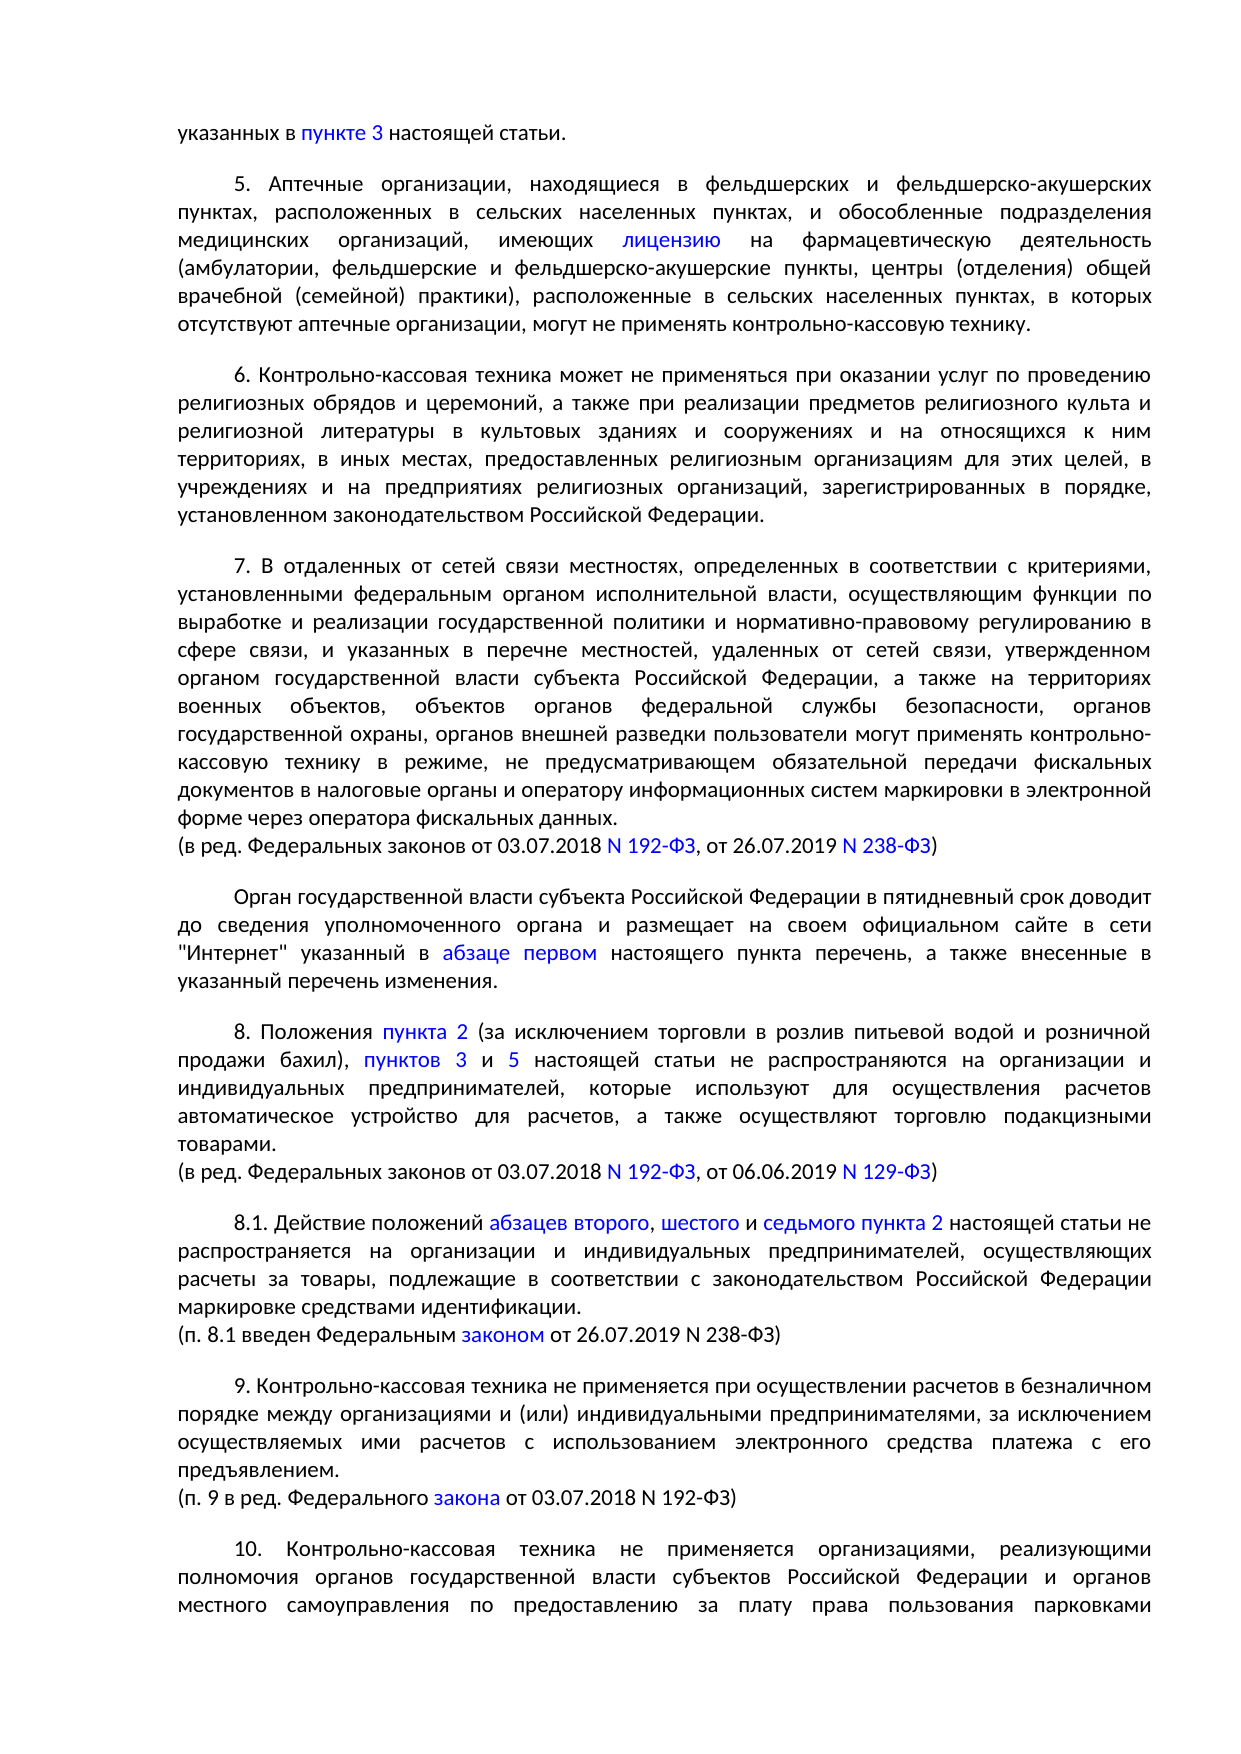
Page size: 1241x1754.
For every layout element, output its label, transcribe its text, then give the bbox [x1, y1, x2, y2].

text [177, 1534, 1152, 1618]
text 8.1. Действие положений абзацев второго, шестого и седьмого пункта 2 настоящей статьи не распространяется на организации и индивидуальных предпринимателей, осуществляющих расчеты за товары, подлежащие в соответствии с законодательством Российской Федерации маркировке средствами идентификации. [177, 1208, 1152, 1320]
text (п. 9 в ред. Федерального закона от 03.07.2018 N 192-ФЗ) [177, 1483, 1152, 1511]
text 8. Положения пункта 2 (за исключением торговли в розлив питьевой водой и розничной продажи бахил), пунктов 3 и 5 настоящей статьи не распространяются на организации и индивидуальных предпринимателей, которые используют для осуществления расчетов автоматическое устройство для расчетов, а также осуществляют торговлю подакцизными товарами. [177, 1017, 1152, 1157]
text (п. 8.1 введен Федеральным законом от 26.07.2019 N 238-ФЗ) [177, 1320, 1152, 1348]
text 5. Аптечные организации, находящиеся в фельдшерских и фельдшерско-акушерских пунктах, расположенных в сельских населенных пунктах, и обособленные подразделения медицинских организаций, имеющих лицензию на фармацевтическую деятельность (амбулатории, фельдшерские и фельдшерско-акушерские пункты, центры (отделения) общей врачебной (семейной) практики), расположенные в сельских населенных пунктах, в которых отсутствуют аптечные организации, могут не применять контрольно-кассовую технику. [177, 169, 1152, 337]
text 7. В отдаленных от сетей связи местностях, определенных в соответствии с критериями, установленными федеральным органом исполнительной власти, осуществляющим функции по выработке и реализации государственной политики и нормативно-правовому регулированию в сфере связи, и указанных в перечне местностей, удаленных от сетей связи, утвержденном органом государственной власти субъекта Российской Федерации, а также на территориях военных объектов, объектов органов федеральной службы безопасности, органов государственной охраны, органов внешней разведки пользователи могут применять контрольно-кассовую технику в режиме, не предусматривающем обязательной передачи фискальных документов в налоговые органы и оператору информационных систем маркировки в электронной форме через оператора фискальных данных. [177, 551, 1152, 831]
text (в ред. Федеральных законов от 03.07.2018 N 192-ФЗ, от 06.06.2019 N 129-ФЗ) [177, 1157, 1152, 1185]
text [177, 118, 1152, 146]
text Орган государственной власти субъекта Российской Федерации в пятидневный срок доводит до сведения уполномоченного органа и размещает на своем официальном сайте в сети "Интернет" указанный в абзаце первом настоящего пункта перечень, а также внесенные в указанный перечень изменения. [177, 882, 1152, 994]
text 6. Контрольно-кассовая техника может не применяться при оказании услуг по проведению религиозных обрядов и церемоний, а также при реализации предметов религиозного культа и религиозной литературы в культовых зданиях и сооружениях и на относящихся к ним территориях, в иных местах, предоставленных религиозным организациям для этих целей, в учреждениях и на предприятиях религиозных организаций, зарегистрированных в порядке, установленном законодательством Российской Федерации. [177, 360, 1152, 528]
text 9. Контрольно-кассовая техника не применяется при осуществлении расчетов в безналичном порядке между организациями и (или) индивидуальными предпринимателями, за исключением осуществляемых ими расчетов с использованием электронного средства платежа с его предъявлением. [177, 1371, 1152, 1483]
text (в ред. Федеральных законов от 03.07.2018 N 192-ФЗ, от 26.07.2019 N 238-ФЗ) [177, 831, 1152, 859]
